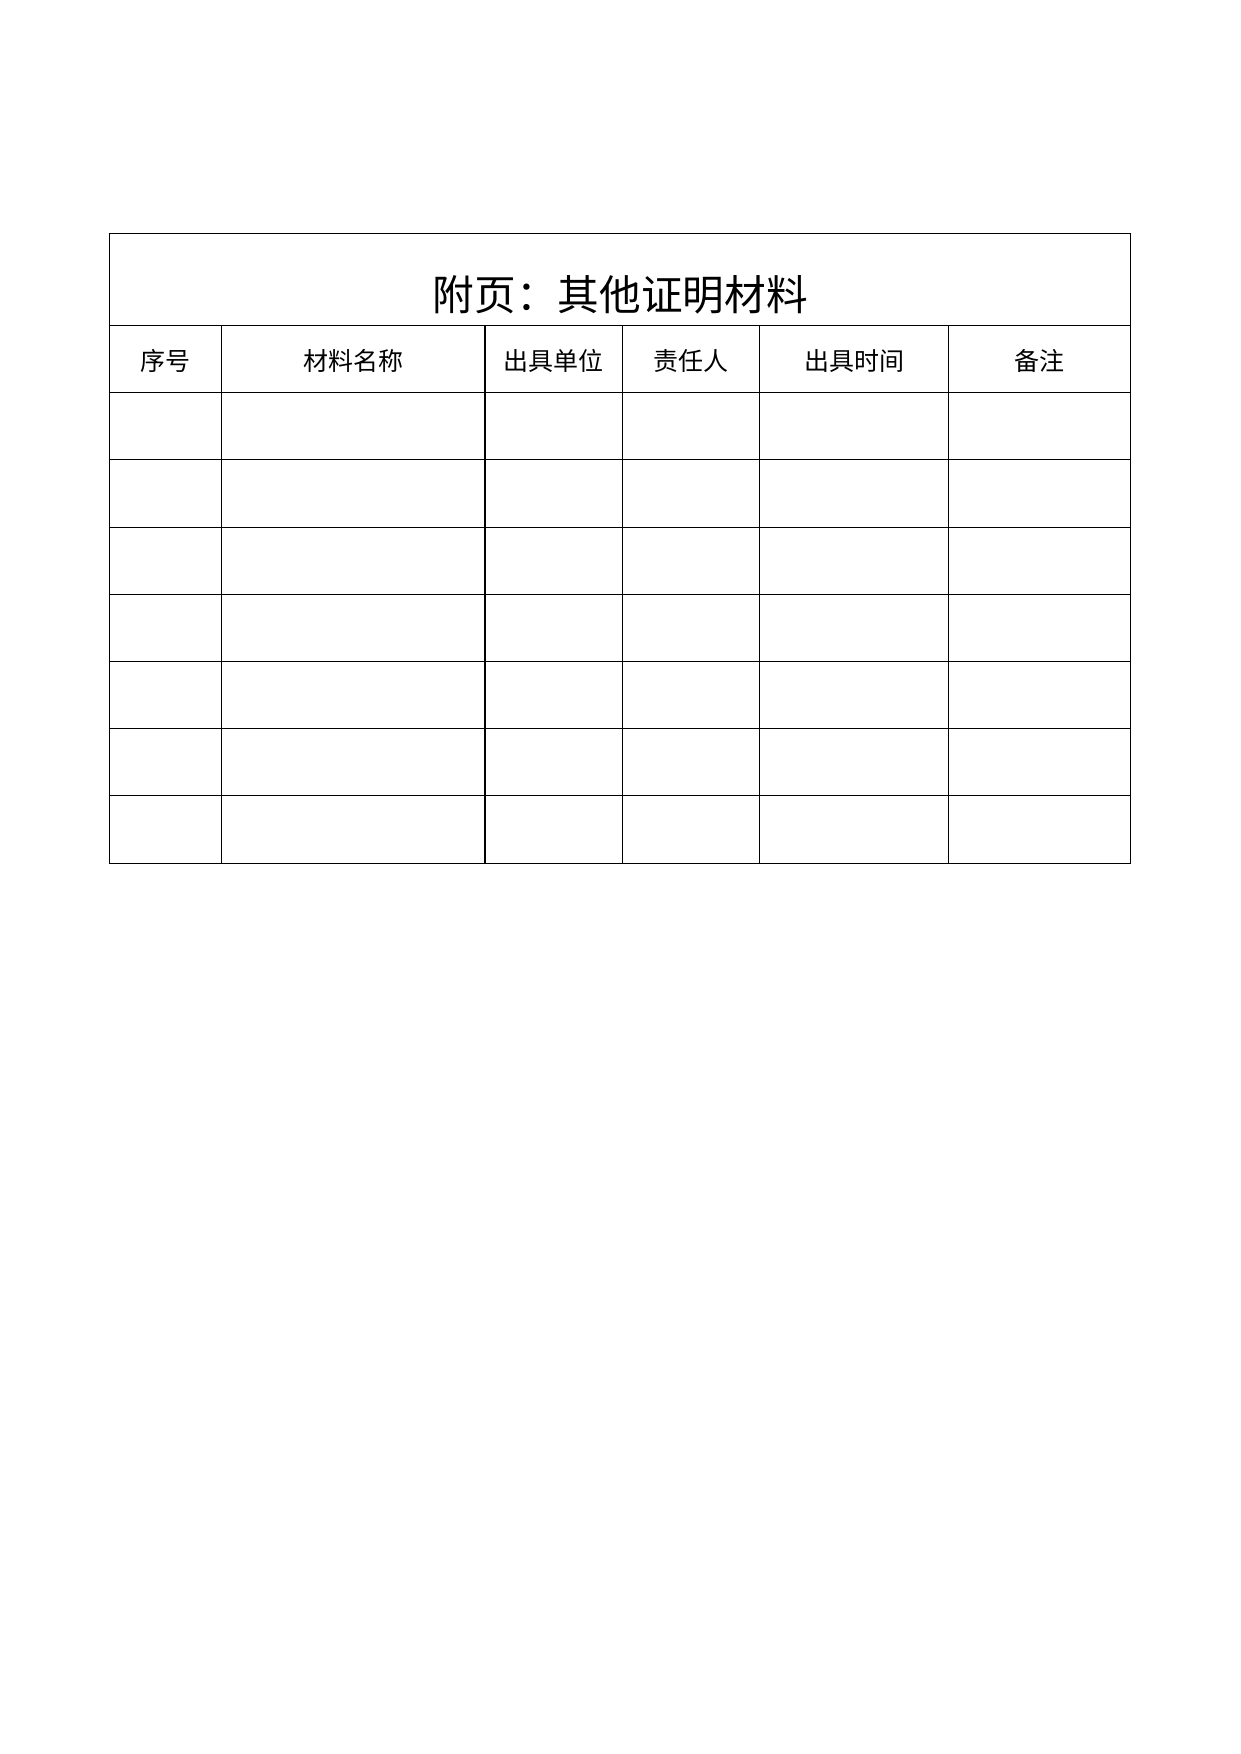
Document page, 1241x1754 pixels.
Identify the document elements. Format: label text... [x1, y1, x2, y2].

table_cell [110, 662, 221, 728]
table_cell [623, 662, 759, 728]
table_cell [949, 393, 1130, 459]
table_cell 序号 [110, 326, 221, 392]
table_cell 材料名称 [222, 326, 484, 392]
table_cell [110, 460, 221, 527]
table_cell [222, 796, 484, 862]
table_cell [623, 528, 759, 594]
table_cell [110, 595, 221, 661]
table_cell 备注 [949, 326, 1130, 392]
table_cell [760, 460, 948, 527]
table_cell [760, 393, 948, 459]
table_cell 出具单位 [486, 326, 622, 392]
table_cell 附页：其他证明材料 [110, 234, 1130, 325]
table_cell [222, 595, 484, 661]
table_cell [222, 393, 484, 459]
table_cell [486, 460, 622, 527]
table_cell [760, 729, 948, 795]
table_cell [623, 393, 759, 459]
table_cell [486, 796, 622, 862]
table_cell [486, 729, 622, 795]
table_cell [486, 662, 622, 728]
table_cell [623, 460, 759, 527]
table_cell [949, 460, 1130, 527]
table_cell [949, 595, 1130, 661]
table_cell [486, 528, 622, 594]
table_cell [623, 729, 759, 795]
table_cell [486, 393, 622, 459]
table_cell [949, 796, 1130, 862]
table_cell 出具时间 [760, 326, 948, 392]
table_cell [222, 460, 484, 527]
table_cell [222, 528, 484, 594]
table_cell [949, 729, 1130, 795]
table_cell [760, 528, 948, 594]
table_cell [760, 662, 948, 728]
table_cell [486, 595, 622, 661]
table_cell [623, 595, 759, 661]
table_cell [110, 393, 221, 459]
table_cell 责任人 [623, 326, 759, 392]
table_cell [623, 796, 759, 862]
table_cell [110, 729, 221, 795]
table_cell [110, 528, 221, 594]
table_cell [949, 528, 1130, 594]
table_cell [110, 796, 221, 862]
table_cell [222, 662, 484, 728]
table_cell [222, 729, 484, 795]
table_cell [949, 662, 1130, 728]
table_cell [760, 595, 948, 661]
table_cell [760, 796, 948, 862]
